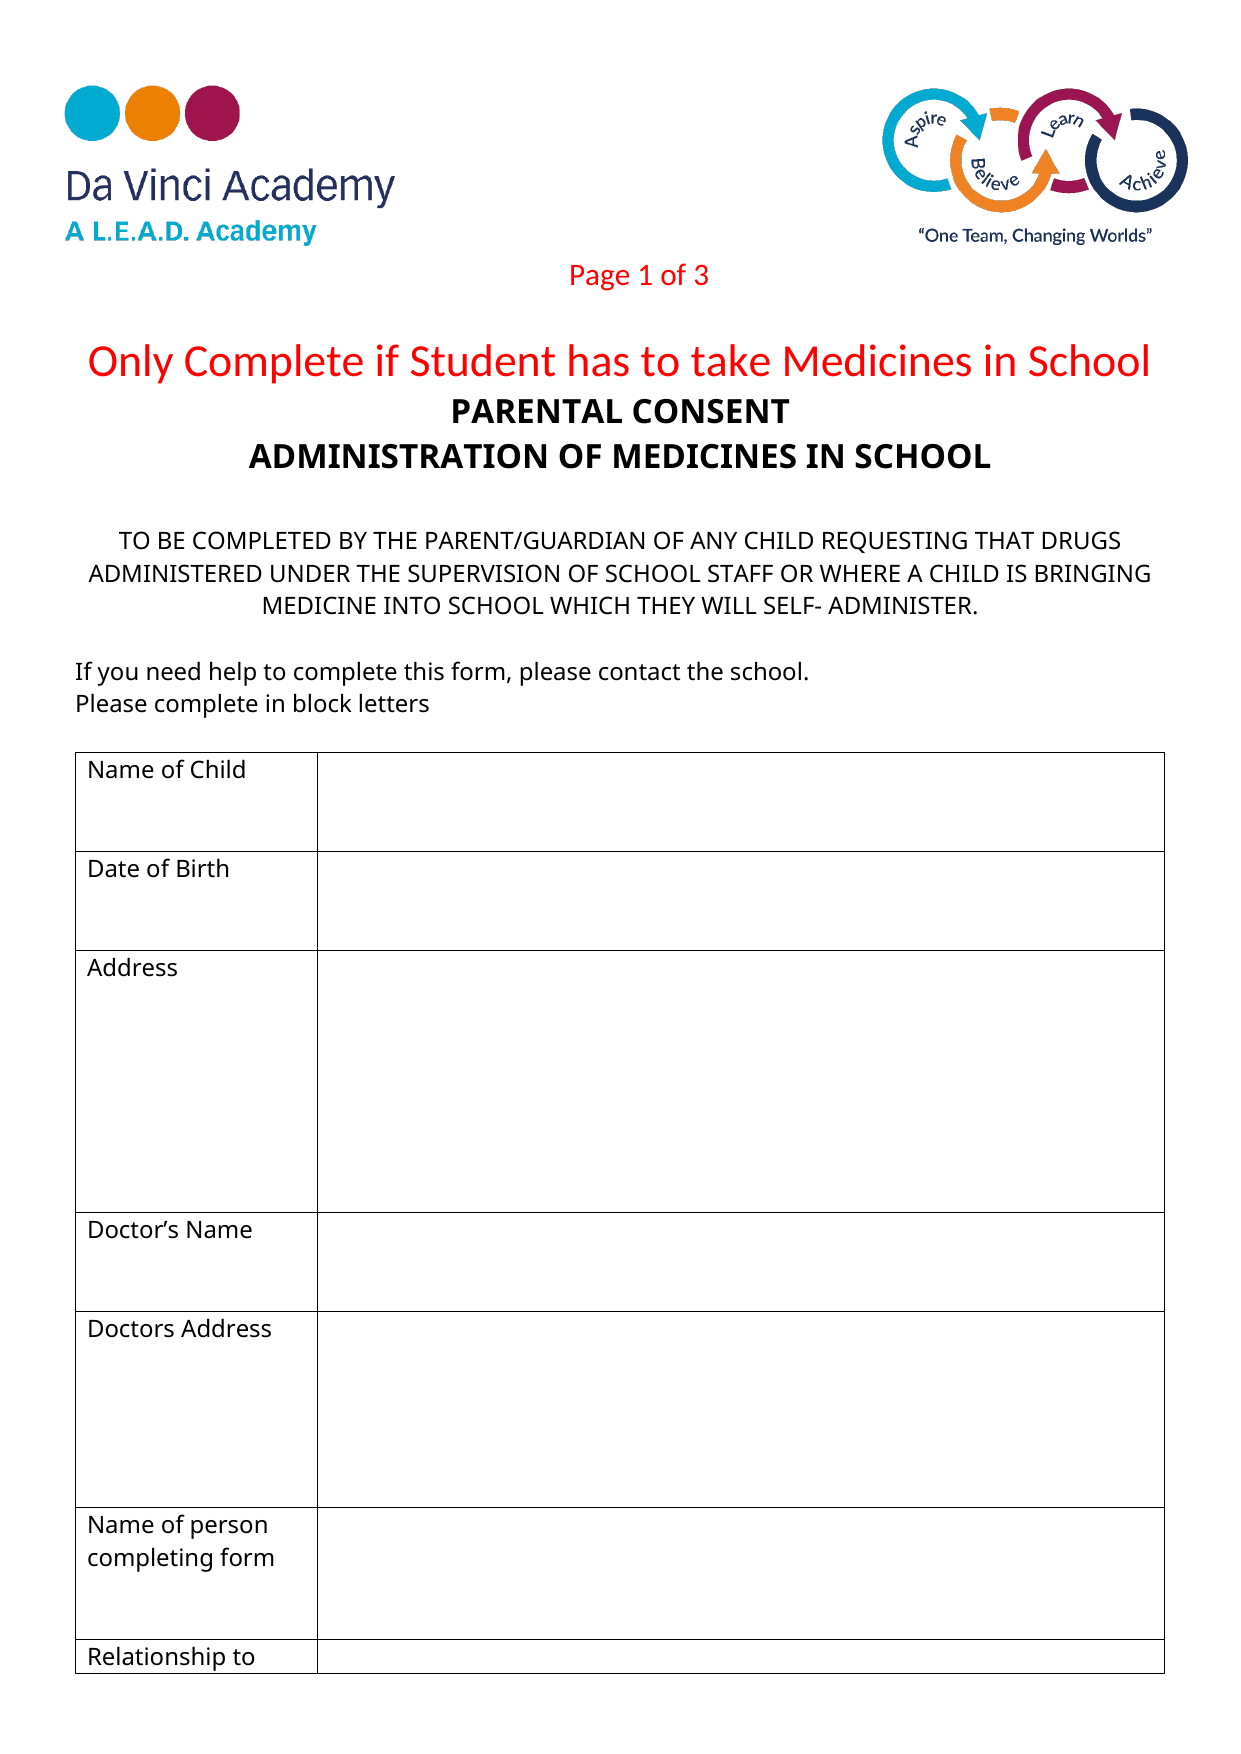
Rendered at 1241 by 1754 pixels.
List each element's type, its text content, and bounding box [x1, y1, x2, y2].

text If you need help to complete this form, please contact the school. [75, 654, 1165, 687]
table_header Name of Child [76, 753, 317, 851]
table_cell [318, 852, 1164, 950]
picture [53, 75, 405, 256]
text PARENTAL CONSENT [75, 388, 1165, 433]
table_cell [76, 1640, 317, 1672]
picture [873, 75, 1197, 261]
table_cell [318, 951, 1164, 1212]
text Please complete in block letters [75, 687, 1165, 719]
table_cell Address [76, 951, 317, 1212]
table_cell [318, 1508, 1164, 1639]
text TO BE COMPLETED BY THE PARENT/GUARDIAN OF ANY CHILD REQUESTING THAT DRUGS ADMINISTERED UNDER THE SUPERVISION OF SCHOOL STAFF OR WHERE A CHILD IS BRINGING MEDICINE INTO SCHOOL WHICH THEY WILL SELF- ADMINISTER. [75, 524, 1165, 622]
table_cell Doctor’s Name [76, 1213, 317, 1311]
table_cell Name of person completing form [76, 1508, 317, 1639]
text ADMINISTRATION OF MEDICINES IN SCHOOL [75, 433, 1165, 478]
table_cell [318, 1312, 1164, 1507]
table_cell [318, 1213, 1164, 1311]
table_cell Date of Birth [76, 852, 317, 950]
text Page 1 of 3 [75, 256, 1165, 294]
table_header [318, 753, 1164, 851]
table_cell [318, 1640, 1164, 1672]
text Only Complete if Student has to take Medicines in School [75, 332, 1165, 388]
table_cell Doctors Address [76, 1312, 317, 1507]
